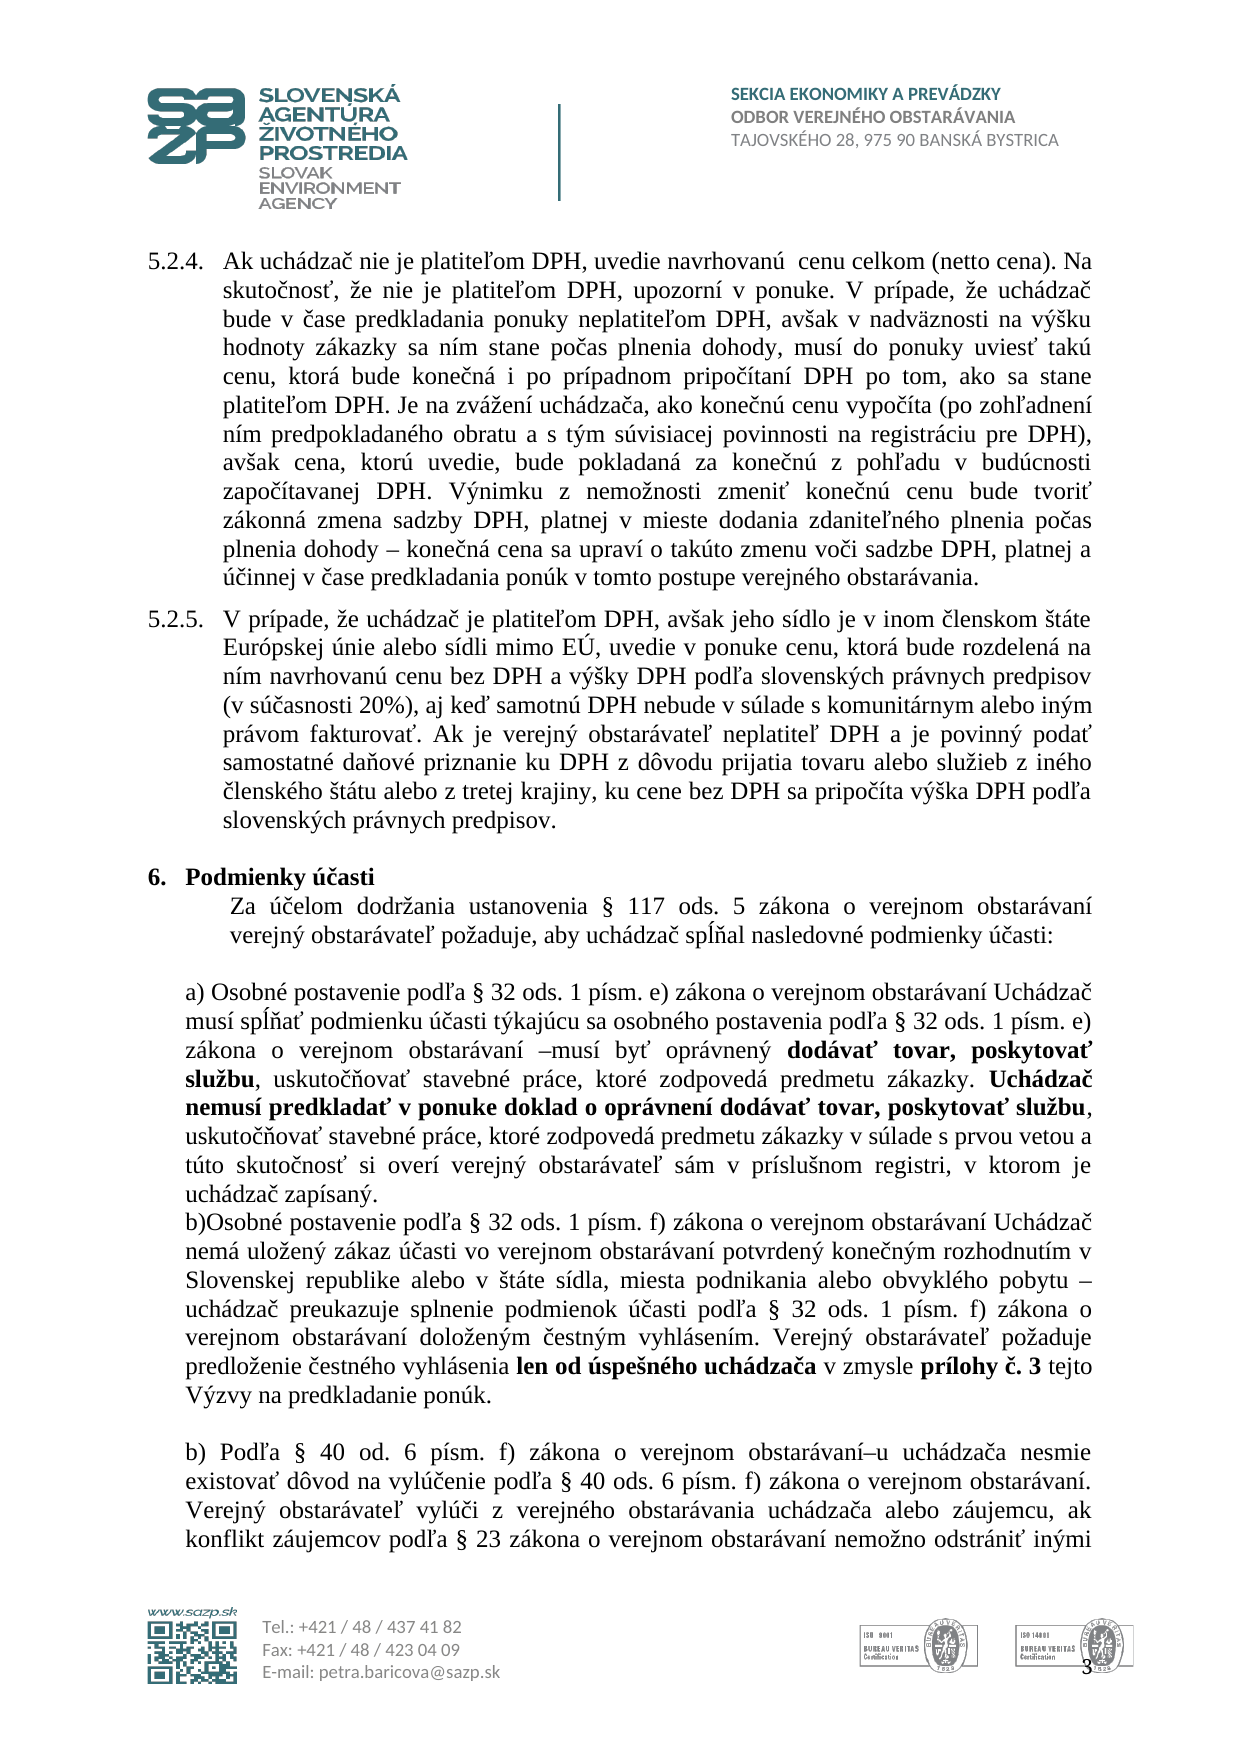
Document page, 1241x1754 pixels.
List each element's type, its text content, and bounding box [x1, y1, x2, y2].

list Ak uchádzač nie je platiteľom DPH, uvedie navrhovanú cenu celkom (netto cena). Na skutočnosť, že nie je platiteľom DPH, upozorní v ponuke. V prípade, že uchádzač bude v čase predkladania ponuky neplatiteľom DPH, avšak v nadväznosti na výšku hodnoty zákazky sa ním stane počas plnenia dohody, musí do ponuky uviesť takú cenu, ktorá bude konečná i po prípadnom pripočítaní DPH po tom, ako sa stane platiteľom DPH. Je na zvážení uchádzača, ako konečnú cenu vypočíta (po zohľadnení ním predpokladaného obratu a s tým súvisiacej povinnosti na registráciu pre DPH), avšak cena, ktorú uvedie, bude pokladaná za konečnú z pohľadu v budúcnosti započítavanej DPH. Výnimku z nemožnosti zmeniť konečnú cenu bude tvoriť zákonná zmena sadzby DPH, platnej v mieste dodania zdaniteľného plnenia počas plnenia dohody – konečná cena sa upraví o takúto zmenu voči sadzbe DPH, platnej a účinnej v čase predkladania ponúk v tomto postupe verejného obstarávania. [148, 246, 1093, 591]
list b)Osobné postavenie podľa § 32 ods. 1 písm. f) zákona o verejnom obstarávaní Uchádzač nemá uložený zákaz účasti vo verejnom obstarávaní potvrdený konečným rozhodnutím v Slovenskej republike alebo v štáte sídla, miesta podnikania alebo obvyklého pobytu –uchádzač preukazuje splnenie podmienok účasti podľa § 32 ods. 1 písm. f) zákona o verejnom obstarávaní doloženým čestným vyhlásením. Verejný obstarávateľ požaduje predloženie čestného vyhlásenia len od úspešného uchádzača v zmysle prílohy č. 3 tejto Výzvy na predkladanie ponúk. [185, 1207, 1093, 1409]
picture [859, 1618, 1134, 1673]
list Podmienky účasti [148, 862, 1093, 891]
list a) Osobné postavenie podľa § 32 ods. 1 písm. e) zákona o verejnom obstarávaní Uchádzač musí spĺňať podmienku účasti týkajúcu sa osobného postavenia podľa § 32 ods. 1 písm. e) zákona o verejnom obstarávaní –musí byť oprávnený dodávať tovar, poskytovať službu, uskutočňovať stavebné práce, ktoré zodpovedá predmetu zákazky. Uchádzač nemusí predkladať v ponuke doklad o oprávnení dodávať tovar, poskytovať službu, uskutočňovať stavebné práce, ktoré zodpovedá predmetu zákazky v súlade s prvou vetou a túto skutočnosť si overí verejný obstarávateľ sám v príslušnom registri, v ktorom je uchádzač zapísaný. [185, 977, 1093, 1207]
list V prípade, že uchádzač je platiteľom DPH, avšak jeho sídlo je v inom členskom štáte Európskej únie alebo sídli mimo EÚ, uvedie v ponuke cenu, ktorá bude rozdelená na ním navrhovanú cenu bez DPH a výšky DPH podľa slovenských právnych predpisov (v súčasnosti 20%), aj keď samotnú DPH nebude v súlade s komunitárnym alebo iným právom fakturovať. Ak je verejný obstarávateľ neplatiteľ DPH a je povinný podať samostatné daňové priznanie ku DPH z dôvodu prijatia tovaru alebo služieb z iného členského štátu alebo z tretej krajiny, ku cene bez DPH sa pripočíta výška DPH podľa slovenských právnych predpisov. [148, 604, 1093, 834]
picture [147, 84, 408, 209]
picture [147, 1607, 237, 1684]
list Za účelom dodržania ustanovenia § 117 ods. 5 zákona o verejnom obstarávaní verejný obstarávateľ požaduje, aby uchádzač spĺňal nasledovné podmienky účasti: [229, 891, 1093, 949]
